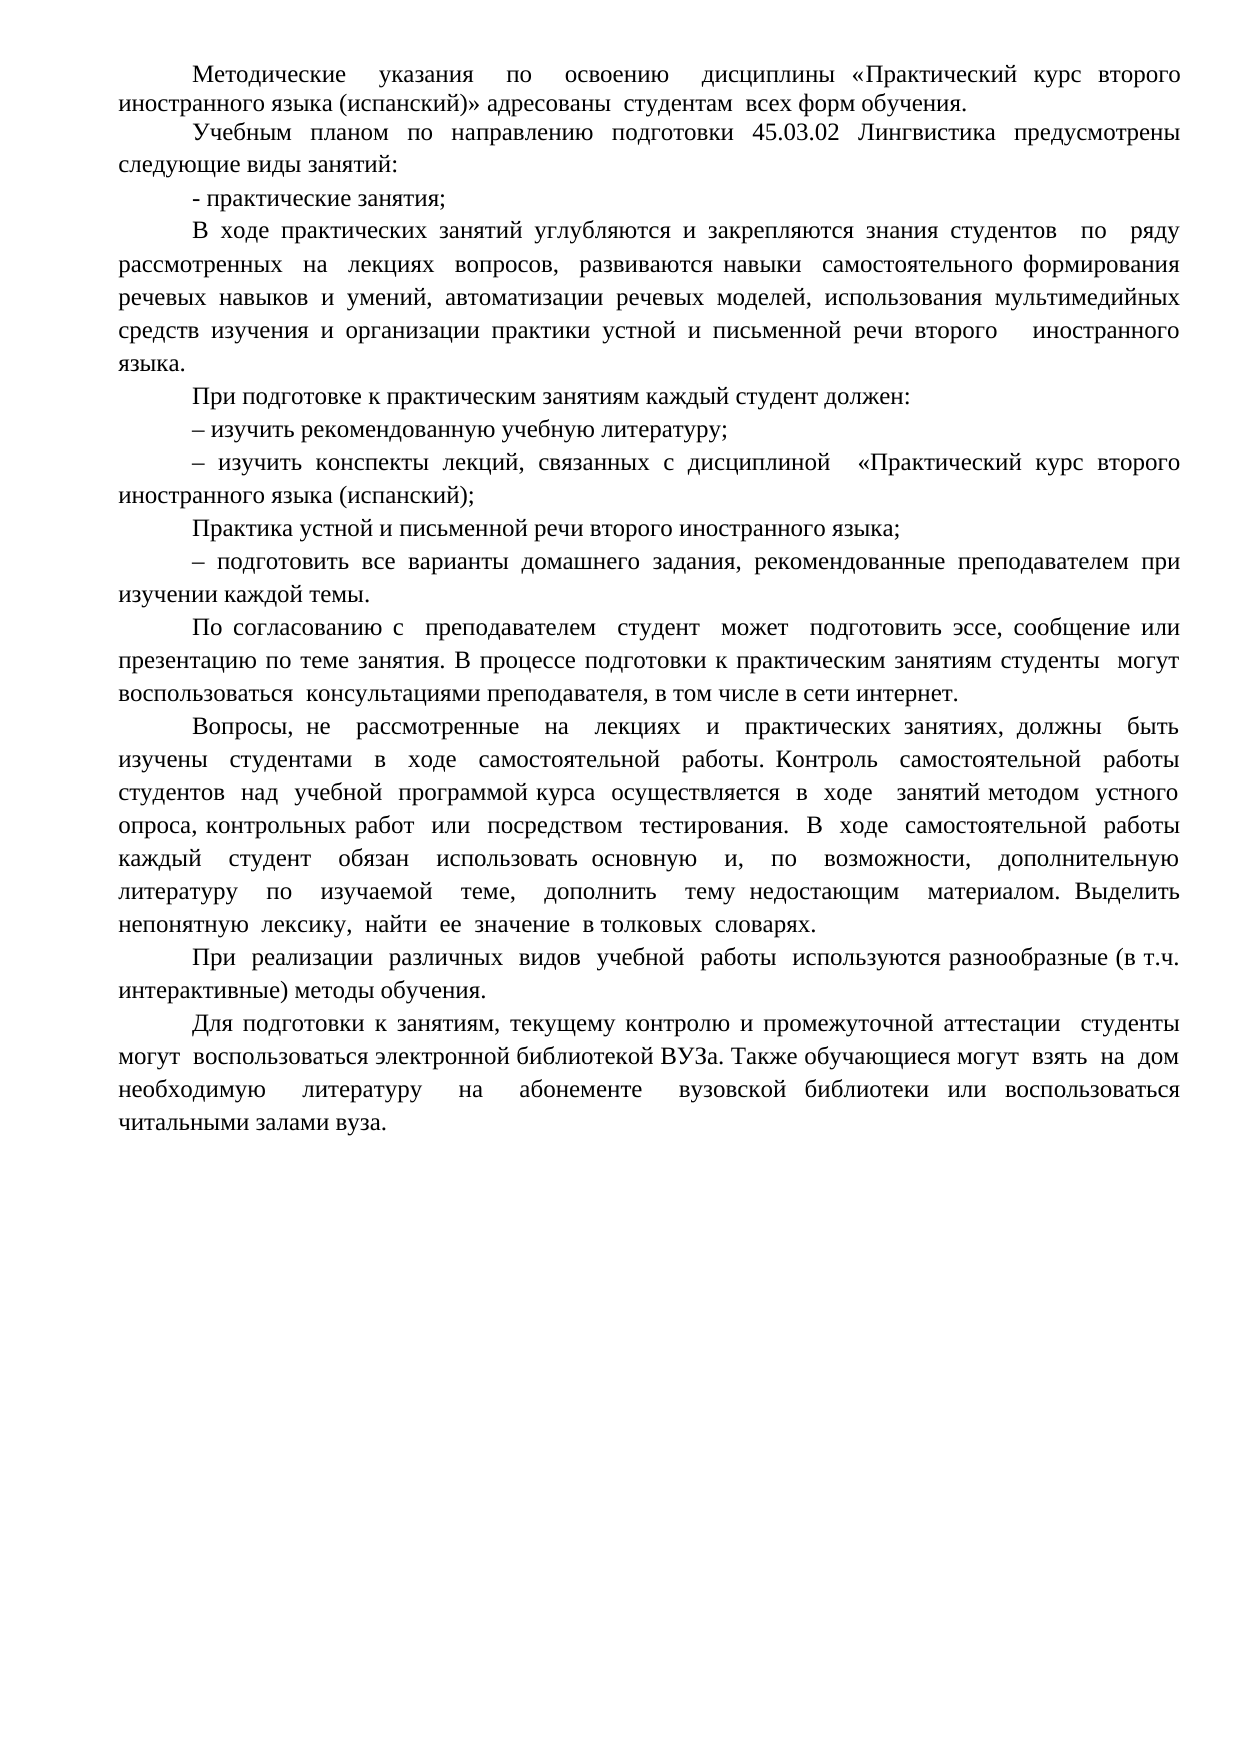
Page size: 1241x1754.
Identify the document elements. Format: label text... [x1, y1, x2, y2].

text Методические указания по освоению дисциплины «Практический курс второго иностранного языка (испанский)» адресованы студентам всех форм обучения. [118, 59, 1181, 117]
text При подготовке к практическим занятиям каждый студент должен: [118, 381, 1181, 409]
text - практические занятия; [118, 183, 1181, 211]
text – изучить рекомендованную учебную литературу; [118, 414, 1181, 442]
text При реализации различных видов учебной работы используются разнообразные (в т.ч. интерактивные) методы обучения. [118, 942, 1181, 1004]
text Учебным планом по направлению подготовки 45.03.02 Лингвистика предусмотрены следующие виды занятий: [118, 117, 1181, 178]
text – подготовить все варианты домашнего задания, рекомендованные преподавателем при изучении каждой темы. [118, 546, 1181, 608]
text Вопросы, не рассмотренные на лекциях и практических занятиях, должны быть изучены студентами в ходе самостоятельной работы. Контроль самостоятельной работы студентов над учебной программой курса осуществляется в ходе занятий методом устного опроса, контрольных работ или посредством тестирования. В ходе самостоятельной работы каждый студент обязан использовать основную и, по возможности, дополнительную литературу по изучаемой теме, дополнить тему недостающим материалом. Выделить непонятную лексику, найти ее значение в толковых словарях. [118, 711, 1181, 938]
text В ходе практических занятий углубляются и закрепляются знания студентов по ряду рассмотренных на лекциях вопросов, развиваются навыки самостоятельного формирования речевых навыков и умений, автоматизации речевых моделей, использования мультимедийных средств изучения и организации практики устной и письменной речи второго иностранного языка. [118, 216, 1181, 376]
text Для подготовки к занятиям, текущему контролю и промежуточной аттестации студенты могут воспользоваться электронной библиотекой ВУЗа. Также обучающиеся могут взять на дом необходимую литературу на абонементе вузовской библиотеки или воспользоваться читальными залами вуза. [118, 1008, 1181, 1136]
text По согласованию с преподавателем студент может подготовить эссе, сообщение или презентацию по теме занятия. В процессе подготовки к практическим занятиям студенты могут воспользоваться консультациями преподавателя, в том числе в сети интернет. [118, 612, 1181, 707]
text – изучить конспекты лекций, связанных с дисциплиной «Практический курс второго иностранного языка (испанский); [118, 447, 1181, 508]
text Практика устной и письменной речи второго иностранного языка; [118, 513, 1181, 542]
